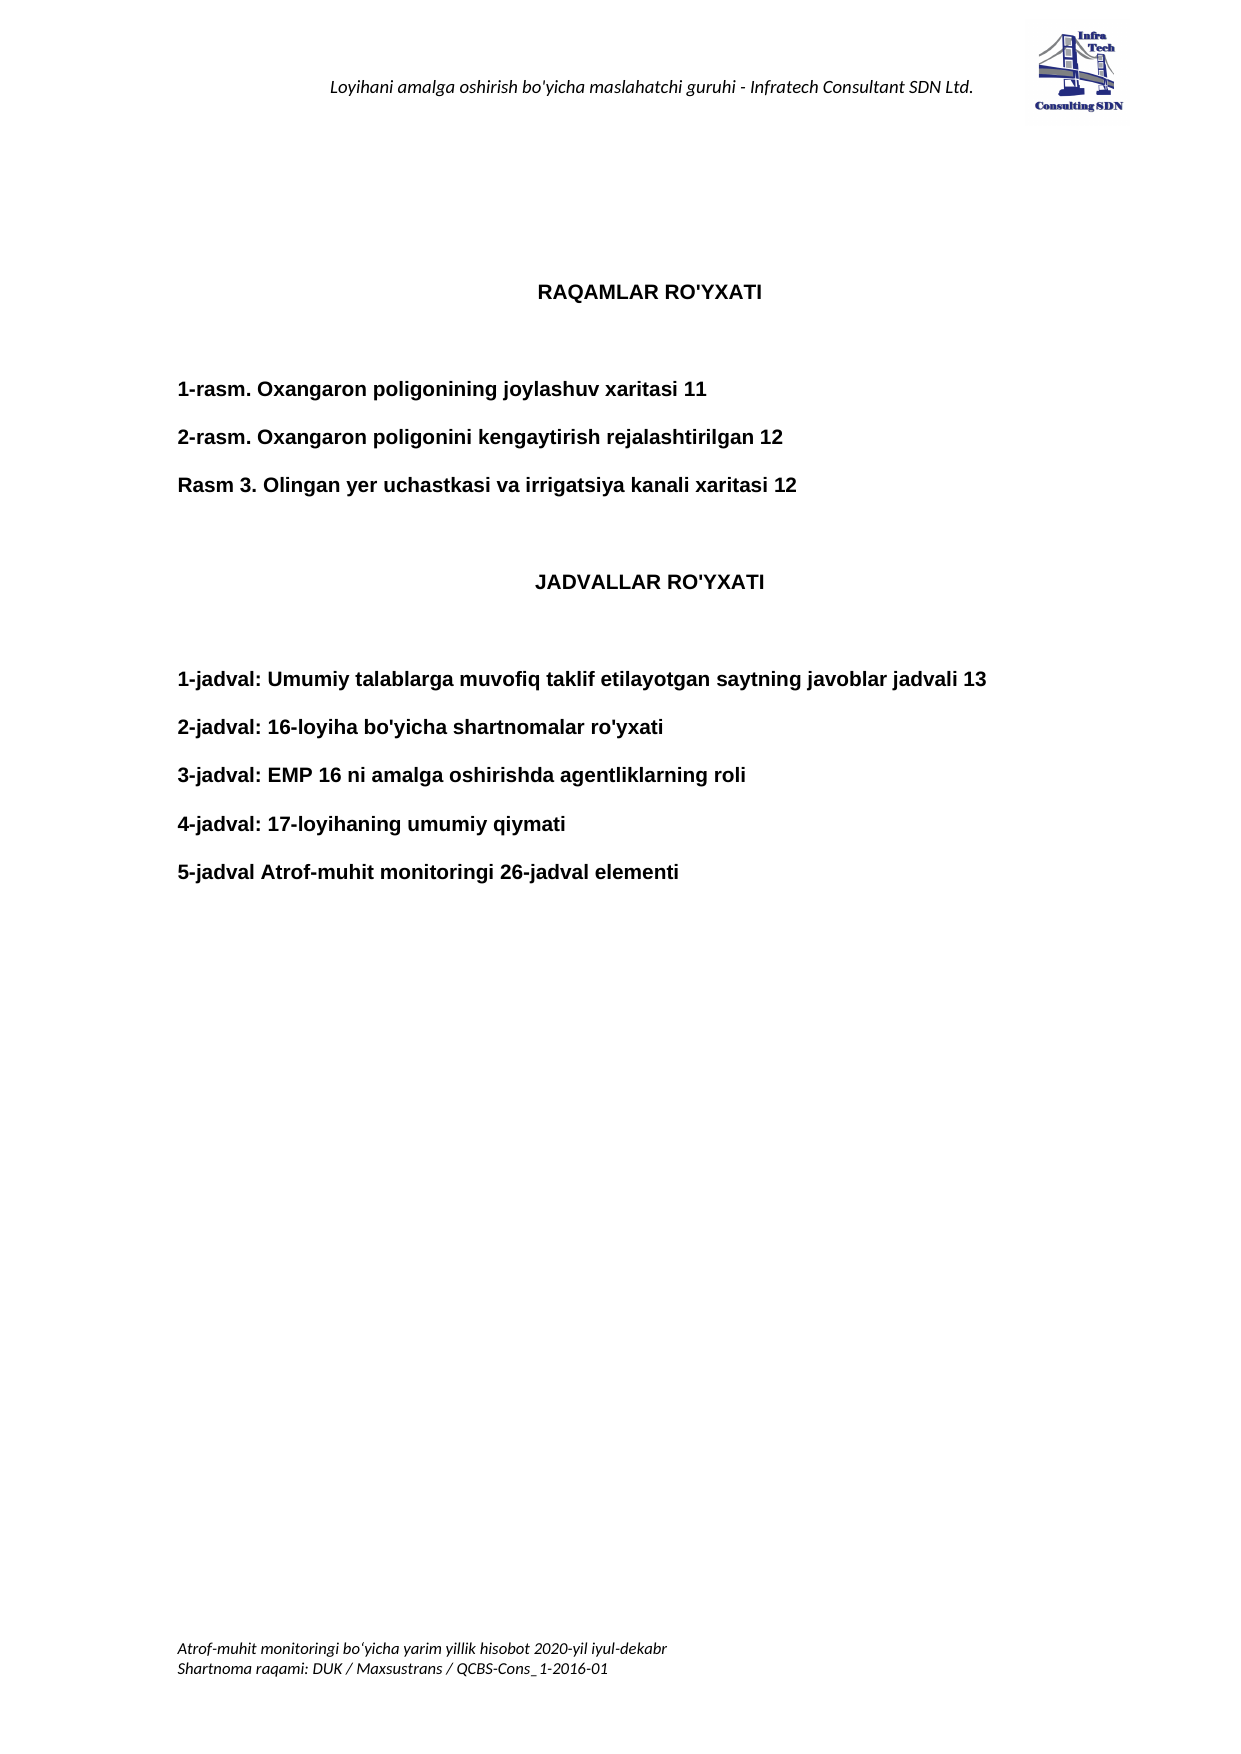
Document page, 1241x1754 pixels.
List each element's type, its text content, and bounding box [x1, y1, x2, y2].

text 5-jadval Atrof-muhit monitoringi 26-jadval elementi [177, 860, 1122, 884]
text RAQAMLAR RO'YXATI [177, 280, 1122, 304]
text 2-rasm. Oxangaron poligonini kengaytirish rejalashtirilgan 12 [177, 425, 1122, 449]
text JADVALLAR RO'YXATI [177, 570, 1122, 594]
text 1-jadval: Umumiy talablarga muvofiq taklif etilayotgan saytning javoblar jadvali 13 [177, 667, 1122, 691]
text Rasm 3. Olingan yer uchastkasi va irrigatsiya kanali xaritasi 12 [177, 473, 1122, 497]
picture [1025, 19, 1131, 126]
text 2-jadval: 16-loyiha bo'yicha shartnomalar ro'yxati [177, 715, 1122, 739]
text 1-rasm. Oxangaron poligonining joylashuv xaritasi 11 [177, 377, 1122, 401]
text 3-jadval: EMP 16 ni amalga oshirishda agentliklarning roli [177, 763, 1122, 787]
text 4-jadval: 17-loyihaning umumiy qiymati [177, 812, 1122, 836]
